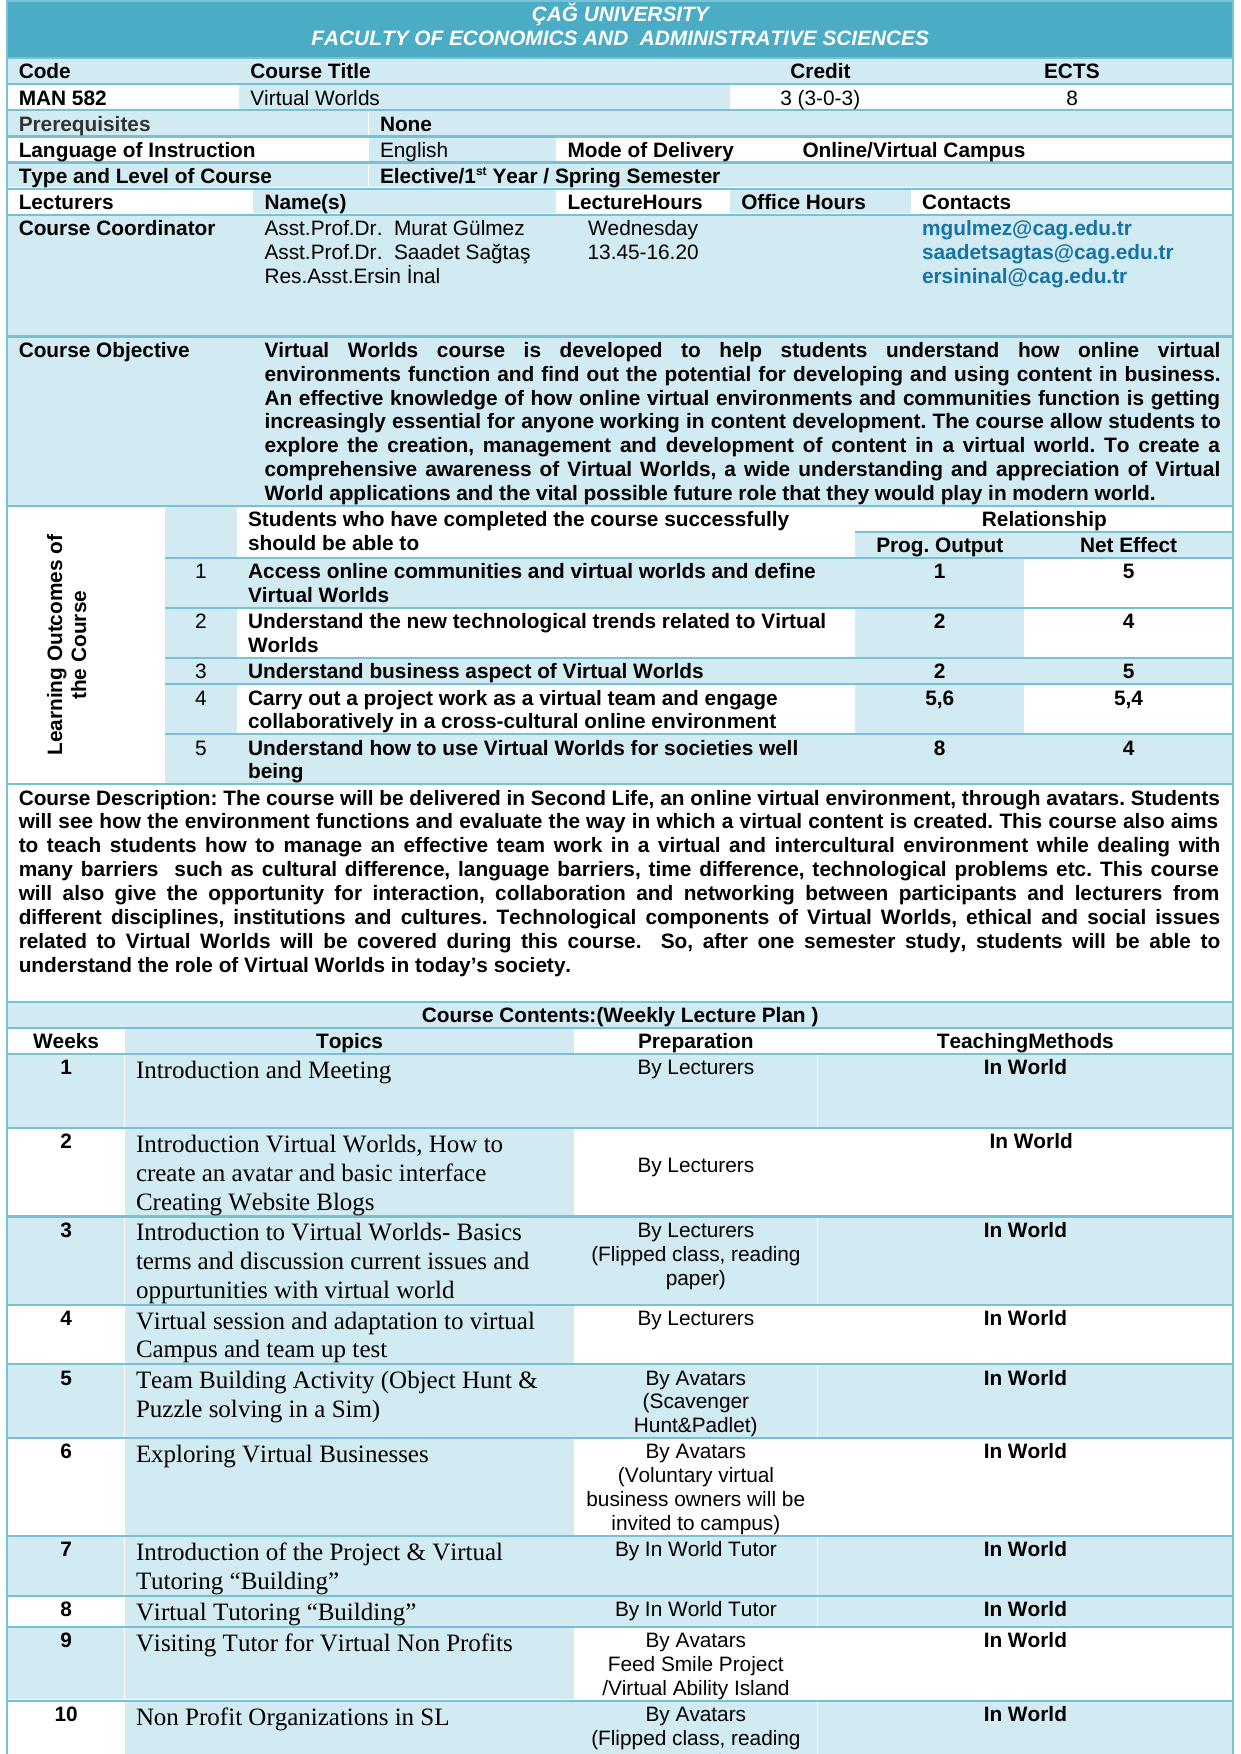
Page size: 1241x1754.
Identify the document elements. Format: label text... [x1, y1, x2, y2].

table_cell Introduction Virtual Worlds, How to create an avatar and basic interface Creating Website Blogs [125, 1129, 574, 1215]
table_cell Asst.Prof.Dr. Murat Gülmez Asst.Prof.Dr. Saadet Sağtaş Res.Asst.Ersin İnal [253, 216, 556, 335]
table_cell Elective/1st Year / Spring Semester [369, 164, 1232, 187]
table_cell By Lecturers [574, 1055, 817, 1127]
table_cell Course Title [239, 59, 730, 83]
table_cell In World [818, 1597, 1232, 1626]
table_cell 7 [8, 1537, 124, 1595]
table_cell Learning Outcomes of the Course [8, 507, 164, 783]
table_cell Language of Instruction [8, 138, 368, 161]
table_cell Understand the new technological trends related to Virtual Worlds [237, 609, 855, 657]
table_cell By Avatars (Flipped class, reading paper) [574, 1702, 817, 1754]
table_cell ECTS [911, 59, 1232, 83]
table_cell 5 [1024, 659, 1232, 683]
table_cell mgulmez@cag.edu.tr saadetsagtas@cag.edu.tr ersininal@cag.edu.tr [911, 216, 1232, 335]
table_cell Lecturers [8, 190, 253, 213]
table_cell Office Hours [730, 190, 911, 213]
table_cell By In World Tutor [574, 1597, 817, 1626]
table_cell 3 [8, 1218, 124, 1304]
table_cell 3 [165, 659, 237, 683]
table_cell By Avatars Feed Smile Project /Virtual Ability Island [574, 1628, 817, 1699]
table_cell Mode of Delivery [556, 138, 791, 161]
table_cell By Lecturers [574, 1129, 817, 1215]
table_cell Code [8, 59, 239, 83]
table_cell 2 [8, 1129, 124, 1215]
table_cell Course Description: The course will be delivered in Second Life, an online virtual environment, through avatars. Students will see how the environment functions and evaluate the way in which a virtual content is created. This course also aims to teach students how to manage an effective team work in a virtual and intercultural environment while dealing with many barriers such as cultural difference, language barriers, time difference, technological problems etc. This course will also give the opportunity for interaction, collaboration and networking between participants and lecturers from different disciplines, institutions and cultures. Technological components of Virtual Worlds, ethical and social issues related to Virtual Worlds will be covered during this course. So, after one semester study, students will be able to understand the role of Virtual Worlds in today’s society. [8, 785, 1232, 1001]
table_cell Access online communities and virtual worlds and define Virtual Worlds [237, 559, 855, 607]
table_cell Introduction and Meeting [125, 1055, 574, 1127]
table_cell English [369, 138, 556, 161]
table_cell Course Objective [8, 338, 253, 505]
table_cell 4 [8, 1306, 124, 1363]
table_header ÇAĞ UNIVERSITY FACULTY OF ECONOMICS AND ADMINISTRATIVE SCIENCES [8, 2, 1232, 57]
table_cell [730, 216, 911, 335]
table_cell 10 [8, 1702, 124, 1754]
table_cell Students who have completed the course successfully should be able to [237, 507, 855, 557]
table_cell Introduction to Virtual Worlds- Basics terms and discussion current issues and oppurtunities with virtual world [125, 1218, 574, 1304]
table_cell Understand business aspect of Virtual Worlds [237, 659, 855, 683]
table_cell By Lecturers (Flipped class, reading paper) [574, 1218, 817, 1304]
table_cell 2 [165, 609, 237, 657]
table_cell Prog. Output [855, 533, 1024, 557]
table_cell 8 [8, 1597, 124, 1626]
table_cell 4 [1024, 609, 1232, 657]
table_cell 6 [8, 1439, 124, 1535]
table_cell Weeks [8, 1029, 124, 1053]
table_cell 5 [1024, 559, 1232, 607]
table_cell In World [818, 1055, 1232, 1127]
table_cell 1 [855, 559, 1024, 607]
table_cell In World [818, 1129, 1232, 1215]
table_cell Credit [730, 59, 911, 83]
table_cell Non Profit Organizations in SL [125, 1702, 574, 1754]
table_cell Online/Virtual Campus [791, 138, 1232, 161]
table_cell Type and Level of Course [8, 164, 368, 187]
table_cell Net Effect [1024, 533, 1232, 557]
table_cell 4 [1024, 735, 1232, 783]
table_cell 5 [165, 735, 237, 783]
table_cell Carry out a project work as a virtual team and engage collaboratively in a cross-cultural online environment [237, 685, 855, 733]
table_cell 2 [855, 609, 1024, 657]
table_cell 9 [8, 1628, 124, 1699]
table_cell Relationship [855, 507, 1232, 531]
table_cell By In World Tutor [574, 1537, 817, 1595]
table_cell MAN 582 [8, 85, 239, 109]
table_cell In World [818, 1306, 1232, 1363]
table_cell By Avatars (Voluntary virtual business owners will be invited to campus) [574, 1439, 817, 1535]
table_cell Contacts [911, 190, 1232, 213]
table_cell In World [818, 1439, 1232, 1535]
table_cell In World [818, 1218, 1232, 1304]
table_cell 5 [8, 1365, 124, 1437]
table_cell 2 [855, 659, 1024, 683]
table_cell Course Contents:(Weekly Lecture Plan ) [8, 1003, 1232, 1027]
table_cell 5,6 [855, 685, 1024, 733]
table_cell 8 [855, 735, 1024, 783]
table_cell Name(s) [253, 190, 556, 213]
table_cell Virtual session and adaptation to virtual Campus and team up test [125, 1306, 574, 1363]
table_cell Team Building Activity (Object Hunt & Puzzle solving in a Sim) [125, 1365, 574, 1437]
table_cell 3 (3-0-3) [730, 85, 911, 109]
table_cell [165, 507, 237, 557]
table_cell Virtual Worlds course is developed to help students understand how online virtual environments function and find out the potential for developing and using content in business. An effective knowledge of how online virtual environments and communities function is getting increasingly essential for anyone working in content development. The course allow students to explore the creation, management and development of content in a virtual world. To create a comprehensive awareness of Virtual Worlds, a wide understanding and appreciation of Virtual World applications and the vital possible future role that they would play in modern world. [253, 338, 1232, 505]
table_cell LectureHours [556, 190, 730, 213]
table_cell 8 [911, 85, 1232, 109]
table_cell 5,4 [1024, 685, 1232, 733]
table_cell Virtual Worlds [239, 85, 730, 109]
table_cell In World [818, 1537, 1232, 1595]
table_cell By Avatars (Scavenger Hunt&Padlet) [574, 1365, 817, 1437]
table_cell Wednesday 13.45-16.20 [556, 216, 730, 335]
table_cell In World [818, 1365, 1232, 1437]
table_cell 4 [165, 685, 237, 733]
table_cell Topics [125, 1029, 574, 1053]
table_cell In World [818, 1628, 1232, 1699]
table_cell Visiting Tutor for Virtual Non Profits [125, 1628, 574, 1699]
table_cell Prerequisites [8, 111, 368, 135]
table_cell In World [818, 1702, 1232, 1754]
table_cell Course Coordinator [8, 216, 253, 335]
table_cell 1 [8, 1055, 124, 1127]
table_cell By Lecturers [574, 1306, 817, 1363]
table_cell TeachingMethods [818, 1029, 1232, 1053]
table_cell 1 [165, 559, 237, 607]
table_cell Preparation [574, 1029, 817, 1053]
table_cell Understand how to use Virtual Worlds for societies well being [237, 735, 855, 783]
table_cell Introduction of the Project & Virtual Tutoring “Building” [125, 1537, 574, 1595]
table_cell None [369, 111, 1232, 135]
table_cell Virtual Tutoring “Building” [125, 1597, 574, 1626]
table_cell Exploring Virtual Businesses [125, 1439, 574, 1535]
